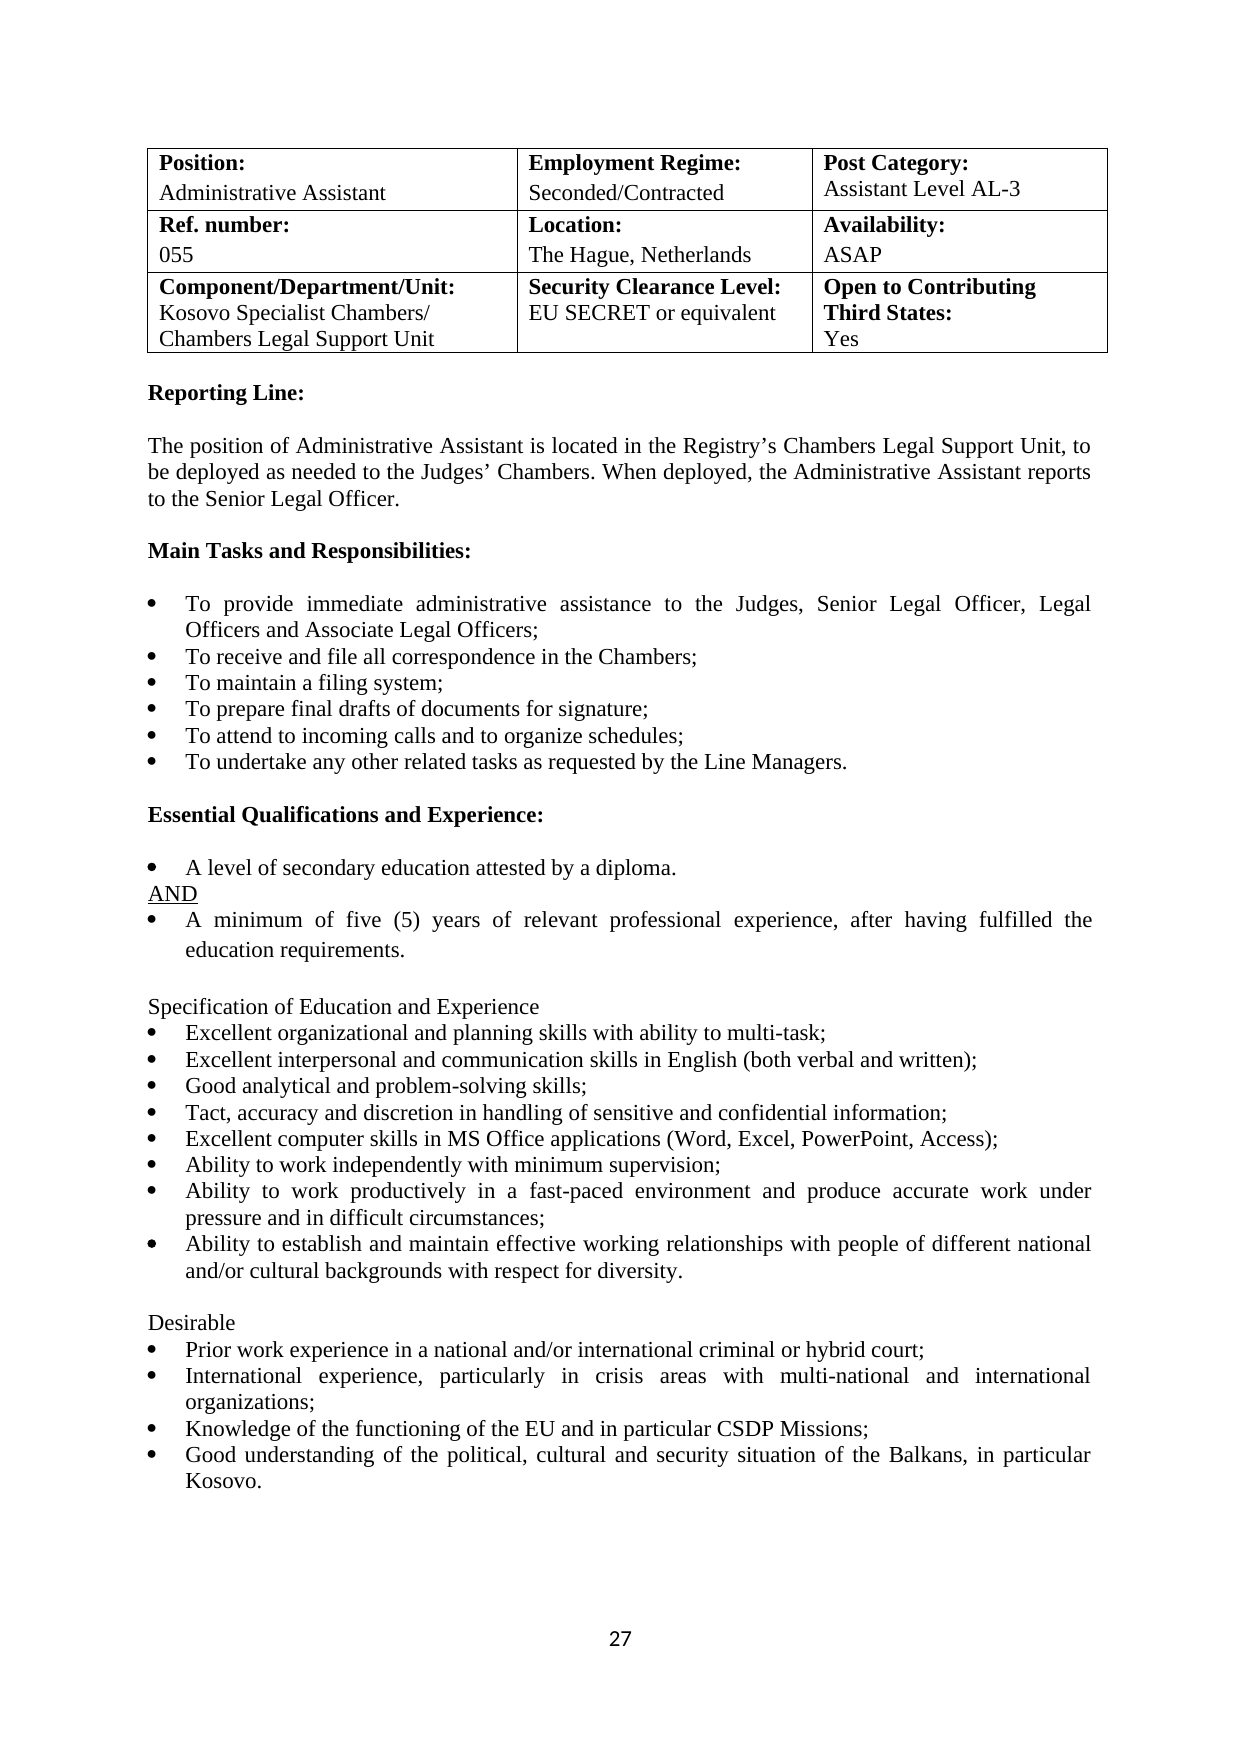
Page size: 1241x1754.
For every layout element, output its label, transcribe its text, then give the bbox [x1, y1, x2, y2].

list Excellent interpersonal and communication skills in English (both verbal and written); [148, 1046, 1093, 1072]
text Specification of Education and Experience [148, 993, 1093, 1019]
list International experience, particularly in crisis areas with multi-national and international organizations; [148, 1362, 1093, 1415]
table_cell Security Clearance Level: EU SECRET or equivalent [518, 273, 812, 352]
text Reporting Line: [148, 379, 1093, 406]
list To prepare final drafts of documents for signature; [148, 696, 1093, 722]
table_header Position: Administrative Assistant [148, 149, 517, 210]
list Knowledge of the functioning of the EU and in particular CSDP Missions; [148, 1415, 1093, 1441]
list Prior work experience in a national and/or international criminal or hybrid court; [148, 1336, 1093, 1362]
list To attend to incoming calls and to organize schedules; [148, 722, 1093, 748]
list To receive and file all correspondence in the Chambers; [148, 643, 1093, 669]
text Desirable [148, 1309, 1093, 1336]
table_cell Ref. number: 055 [148, 211, 517, 272]
list To maintain a filing system; [148, 669, 1093, 696]
list Good analytical and problem-solving skills; [148, 1072, 1093, 1098]
table_cell Location: The Hague, Netherlands [518, 211, 812, 272]
table_cell Open to Contributing Third States: Yes [813, 273, 1107, 352]
list To provide immediate administrative assistance to the Judges, Senior Legal Officer, Legal Officers and Associate Legal Officers; [148, 590, 1093, 643]
table_cell Component/Department/Unit: Kosovo Specialist Chambers/ Chambers Legal Support Unit [148, 273, 517, 352]
text Main Tasks and Responsibilities: [148, 537, 1093, 564]
list Good understanding of the political, cultural and security situation of the Balkans, in particular Kosovo. [148, 1441, 1093, 1494]
list Excellent computer skills in MS Office applications (Word, Excel, PowerPoint, Access); [148, 1125, 1093, 1151]
list To undertake any other related tasks as requested by the Line Managers. [148, 748, 1093, 774]
text The position of Administrative Assistant is located in the Registry’s Chambers Legal Support Unit, to be deployed as needed to the Judges’ Chambers. When deployed, the Administrative Assistant reports to the Senior Legal Officer. [148, 432, 1093, 511]
list Tact, accuracy and discretion in handling of sensitive and confidential information; [148, 1098, 1093, 1125]
list A level of secondary education attested by a diploma. [148, 854, 1093, 880]
text AND [148, 880, 1093, 906]
list Ability to work independently with minimum supervision; [148, 1151, 1093, 1178]
table_header Post Category: Assistant Level AL-3 [813, 149, 1107, 210]
list Ability to establish and maintain effective working relationships with people of different national and/or cultural backgrounds with respect for diversity. [148, 1230, 1093, 1283]
table_cell Availability: ASAP [813, 211, 1107, 272]
list A minimum of five (5) years of relevant professional experience, after having fulfilled the education requirements. [148, 906, 1093, 963]
list Excellent organizational and planning skills with ability to multi-task; [148, 1019, 1093, 1046]
text Essential Qualifications and Experience: [148, 801, 1093, 827]
list Ability to work productively in a fast-paced environment and produce accurate work under pressure and in difficult circumstances; [148, 1178, 1093, 1230]
table_header Employment Regime: Seconded/Contracted [518, 149, 812, 210]
